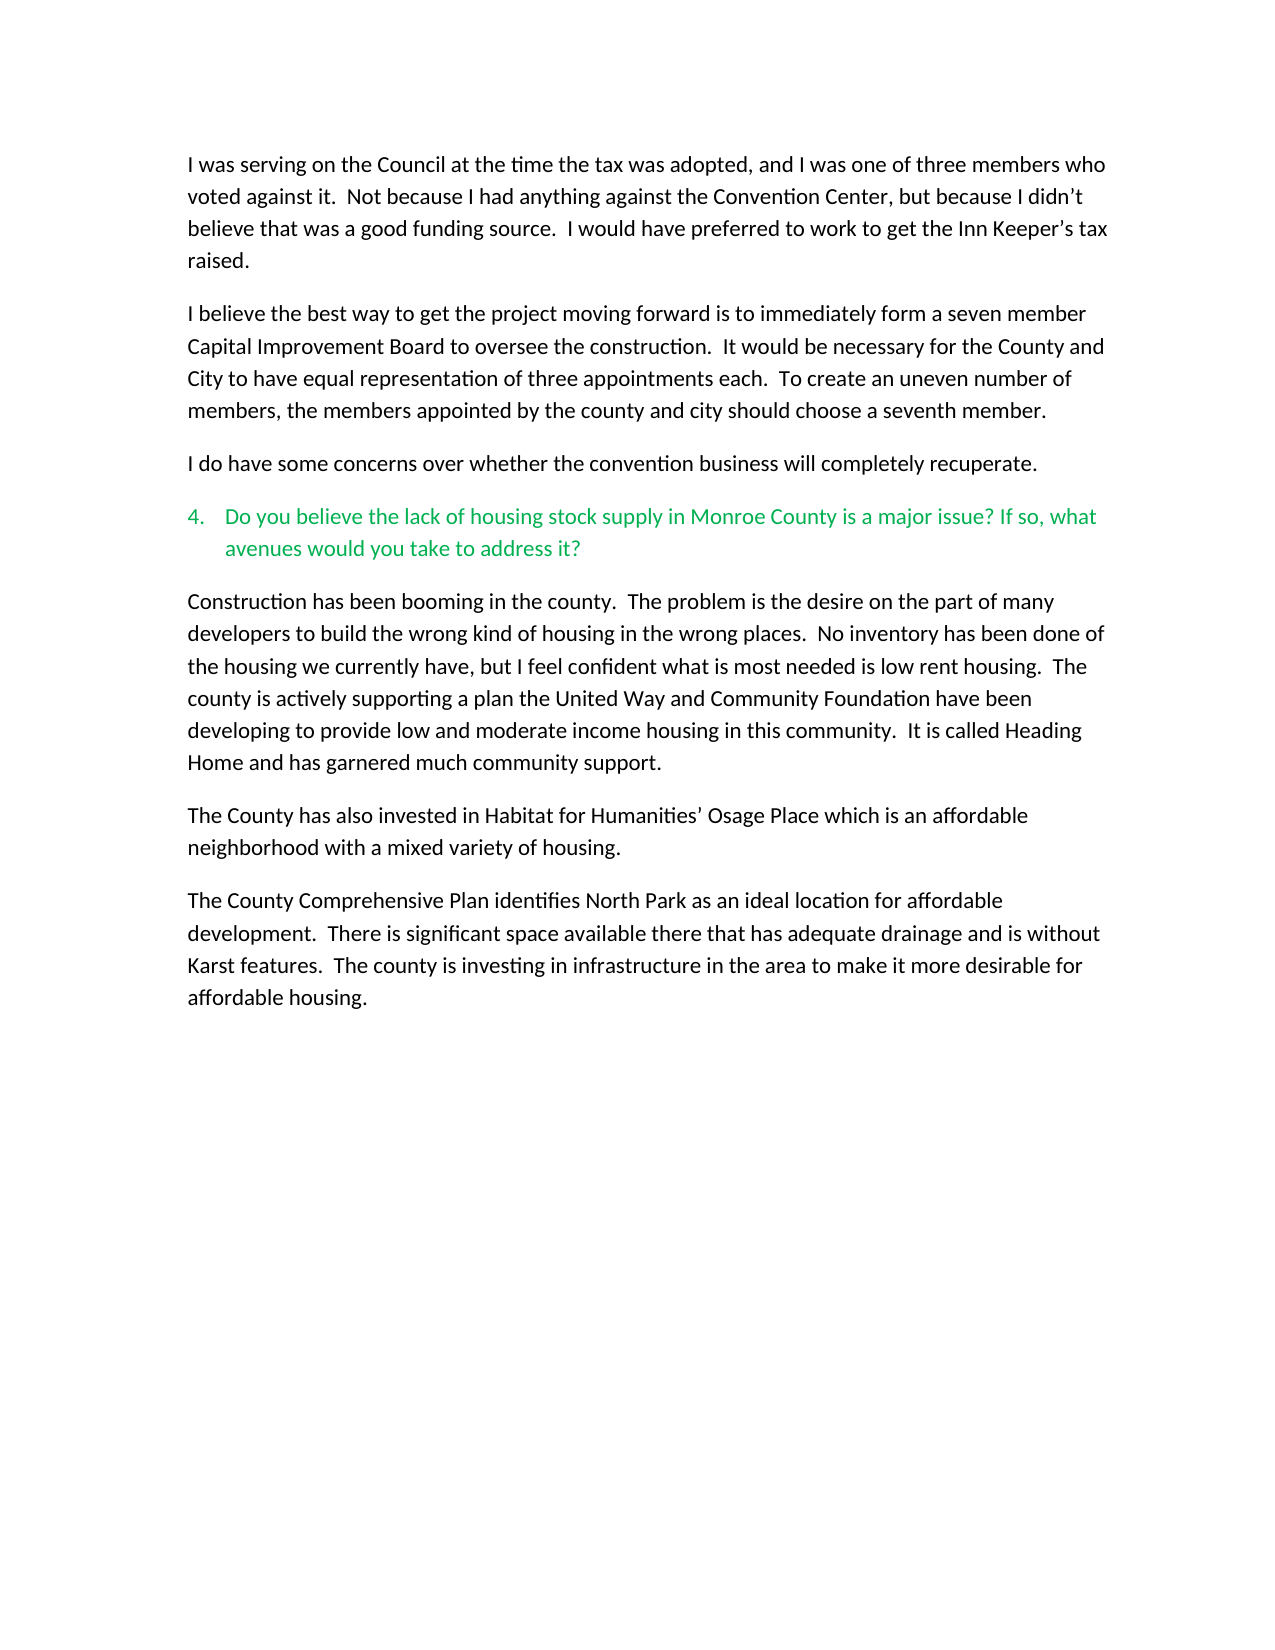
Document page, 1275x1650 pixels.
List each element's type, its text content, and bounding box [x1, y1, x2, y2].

text The County has also invested in Habitat for Humanities’ Osage Place which is an affordable neighborhood with a mixed variety of housing. [187, 801, 1125, 862]
text I believe the best way to get the project moving forward is to immediately form a seven member Capital Improvement Board to oversee the construction. It would be necessary for the County and City to have equal representation of three appointments each. To create an uneven number of members, the members appointed by the county and city should choose a seventh member. [187, 299, 1125, 424]
text I do have some concerns over whether the convention business will completely recuperate. [187, 449, 1125, 477]
text I was serving on the Council at the time the tax was adopted, and I was one of three members who voted against it. Not because I had anything against the Convention Center, but because I didn’t believe that was a good funding source. I would have preferred to work to get the Inn Keeper’s tax raised. [187, 150, 1125, 274]
text The County Comprehensive Plan identifies North Park as an ideal location for affordable development. There is significant space available there that has adequate drainage and is without Karst features. The county is investing in infrastructure in the area to make it more desirable for affordable housing. [187, 887, 1125, 1011]
text Construction has been booming in the county. The problem is the desire on the part of many developers to build the wrong kind of housing in the wrong places. No inventory has been done of the housing we currently have, but I feel confident what is most needed is low rent housing. The county is actively supporting a plan the United Way and Community Foundation have been developing to provide low and moderate income housing in this community. It is called Heading Home and has garnered much community support. [187, 587, 1125, 776]
list Do you believe the lack of housing stock supply in Monroe County is a major issue? If so, what avenues would you take to address it? [187, 502, 1125, 562]
